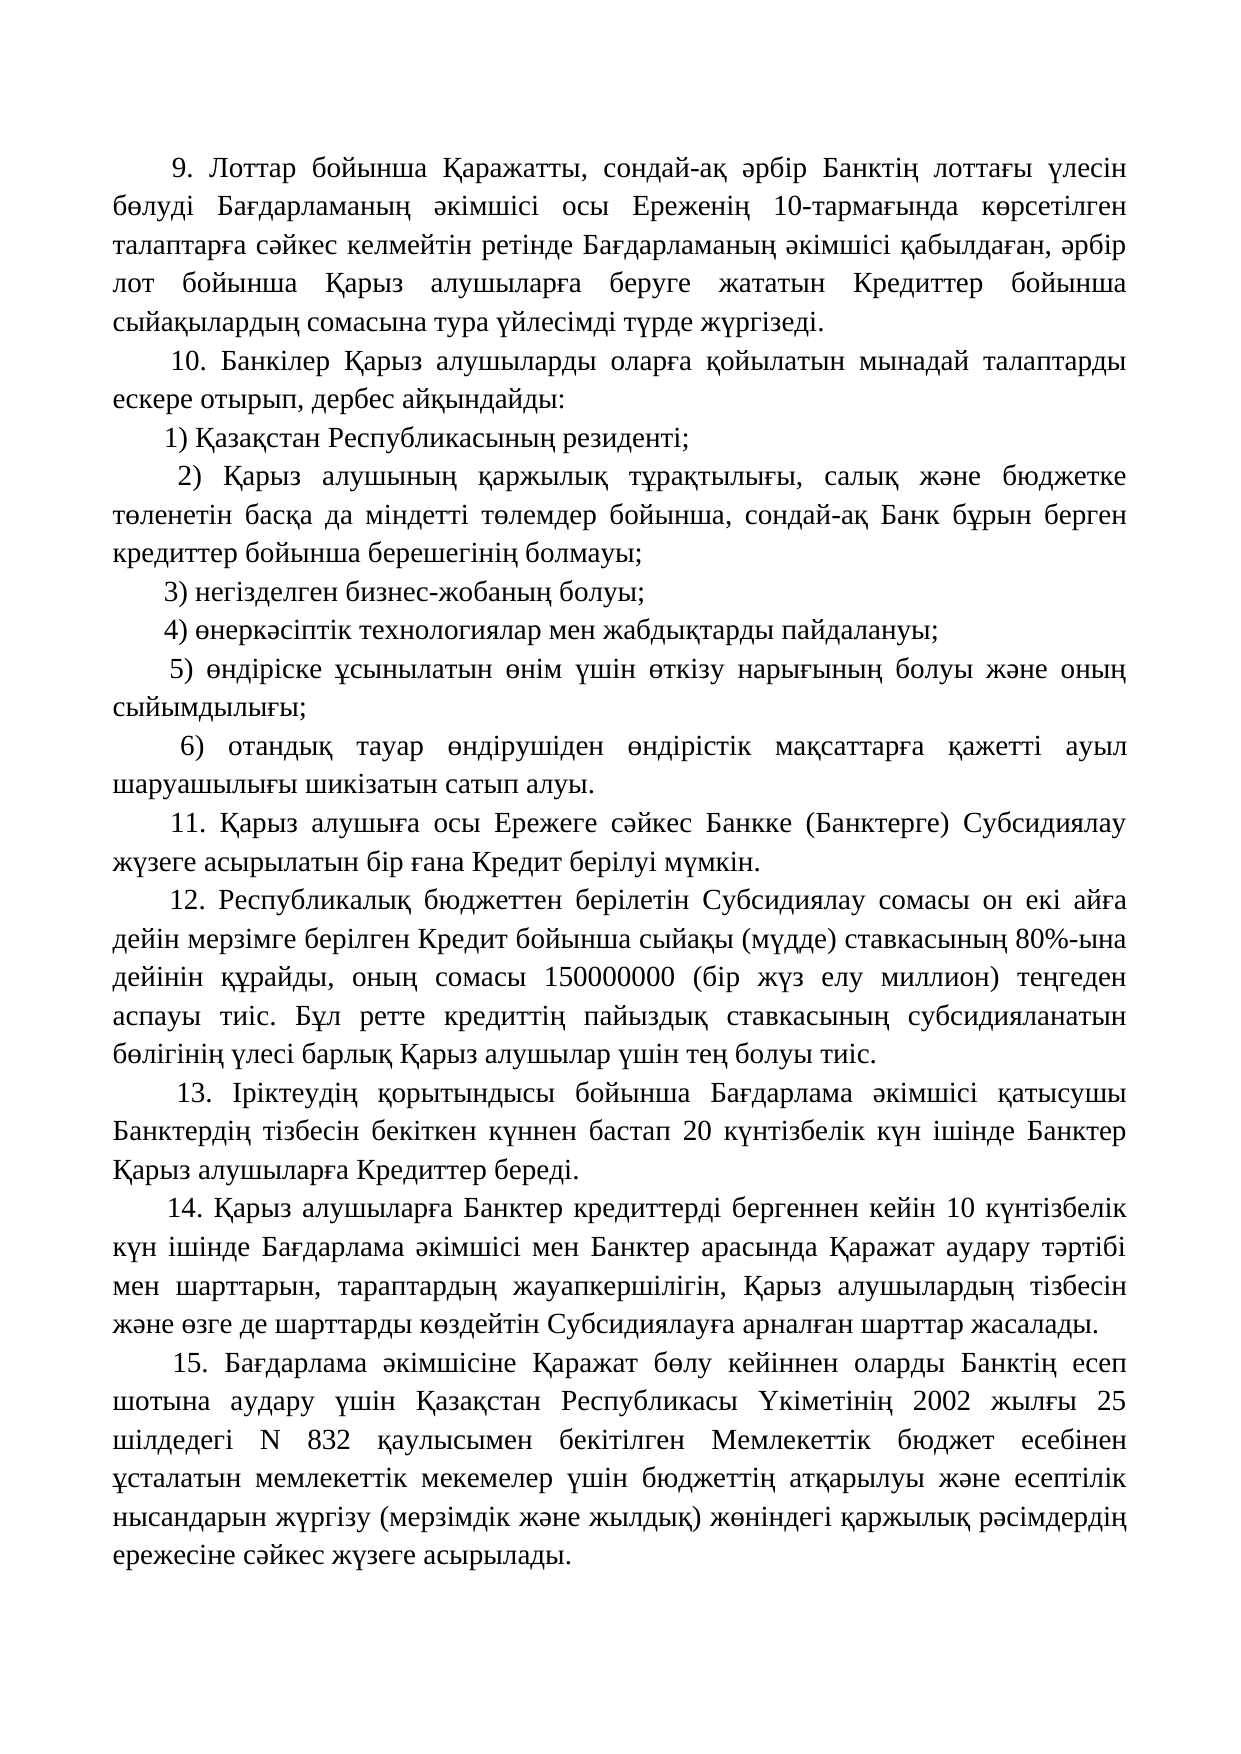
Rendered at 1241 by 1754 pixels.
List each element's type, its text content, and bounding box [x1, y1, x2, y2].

text 2) Қарыз алушының қаржылық тұрақтылығы, салық және бюджетке төленетiн басқа да мiндеттi төлемдер бойынша, сондай-ақ Банк бұрын берген кредиттер бойынша берешегiнiң болмауы; [112, 458, 1128, 569]
text 12. Республикалық бюджеттен берiлетiн Субсидиялау сомасы он екi айға дейiн мерзiмге берiлген Кредит бойынша сыйақы (мүдде) ставкасының 80%-ына дейiнiн құрайды, оның сомасы 150000000 (бiр жүз елу миллион) теңгеден аспауы тиiс. Бұл ретте кредиттiң пайыздық ставкасының субсидияланатын бөлiгiнiң үлесi барлық Қарыз алушылар үшiн тең болуы тиiс. [112, 882, 1128, 1070]
text 10. Банкiлер Қарыз алушыларды оларға қойылатын мынадай талаптарды ескере отырып, дербес айқындайды: [112, 343, 1128, 415]
text 14. Қарыз алушыларға Банктер кредиттердi бергеннен кейiн 10 күнтiзбелiк күн iшiнде Бағдарлама әкiмшiсi мен Банктер арасында Қаражат аудару тәртiбi мен шарттарын, тараптардың жауапкершiлiгiн, Қарыз алушылардың тiзбесiн және өзге де шарттарды көздейтін Субсидиялауға арналған шарттар жасалады. [112, 1191, 1128, 1340]
text 11. Қарыз алушыға осы Ережеге сәйкес Банкке (Банктерге) Субсидиялау жүзеге асырылатын бiр ғана Кредит берiлуi мүмкiн. [112, 805, 1128, 877]
text 15. Бағдарлама әкiмшiсiне Қаражат бөлу кейiннен оларды Банктiң есеп шотына аудару үшiн Қазақстан Республикасы Үкiметiнiң 2002 жылғы 25 шiлдедегi N 832 қаулысымен бекiтiлген Мемлекеттiк бюджет есебiнен ұсталатын мемлекеттiк мекемелер үшiн бюджеттiң атқарылуы және есептiлiк нысандарын жүргiзу (мерзiмдiк және жылдық) жөнiндегi қаржылық рәсiмдердiң ережесiне сәйкес жүзеге асырылады. [112, 1345, 1128, 1571]
text 3) негiзделген бизнес-жобаның болуы; [112, 574, 1128, 607]
text 6) отандық тауар өндiрушiден өндiрiстiк мақсаттарға қажетті ауыл шаруашылығы шикiзатын сатып алуы. [112, 728, 1128, 800]
text 4) өнеркәсiптік технологиялар мен жабдықтарды пайдалануы; [112, 612, 1128, 646]
text 1) Қазақстан Республикасының резидентi; [112, 420, 1128, 453]
text 5) өндiрiске ұсынылатын өнiм үшiн өткiзу нарығының болуы және оның сыйымдылығы; [112, 651, 1128, 723]
text 13. Iрiктеудiң қорытындысы бойынша Бағдарлама әкiмшiсi қатысушы Банктердiң тiзбесiн бекіткен күннен бастап 20 күнтізбелік күн iшiнде Банктер Қарыз алушыларға Кредиттер бередi. [112, 1075, 1128, 1186]
text 9. Лоттар бойынша Қаражатты, сондай-ақ әрбiр Банктiң лоттағы үлесiн бөлудi Бағдарламаның әкiмшiсi осы Ереженiң 10-тармағында көрсетiлген талаптарға сәйкес келмейтiн ретiнде Бағдарламаның әкiмшiсi қабылдаған, әрбiр лот бойынша Қарыз алушыларға беруге жататын Кредиттер бойынша сыйақылардың сомасына тура үйлесiмдi түрде жүргiзедi. [112, 150, 1128, 338]
